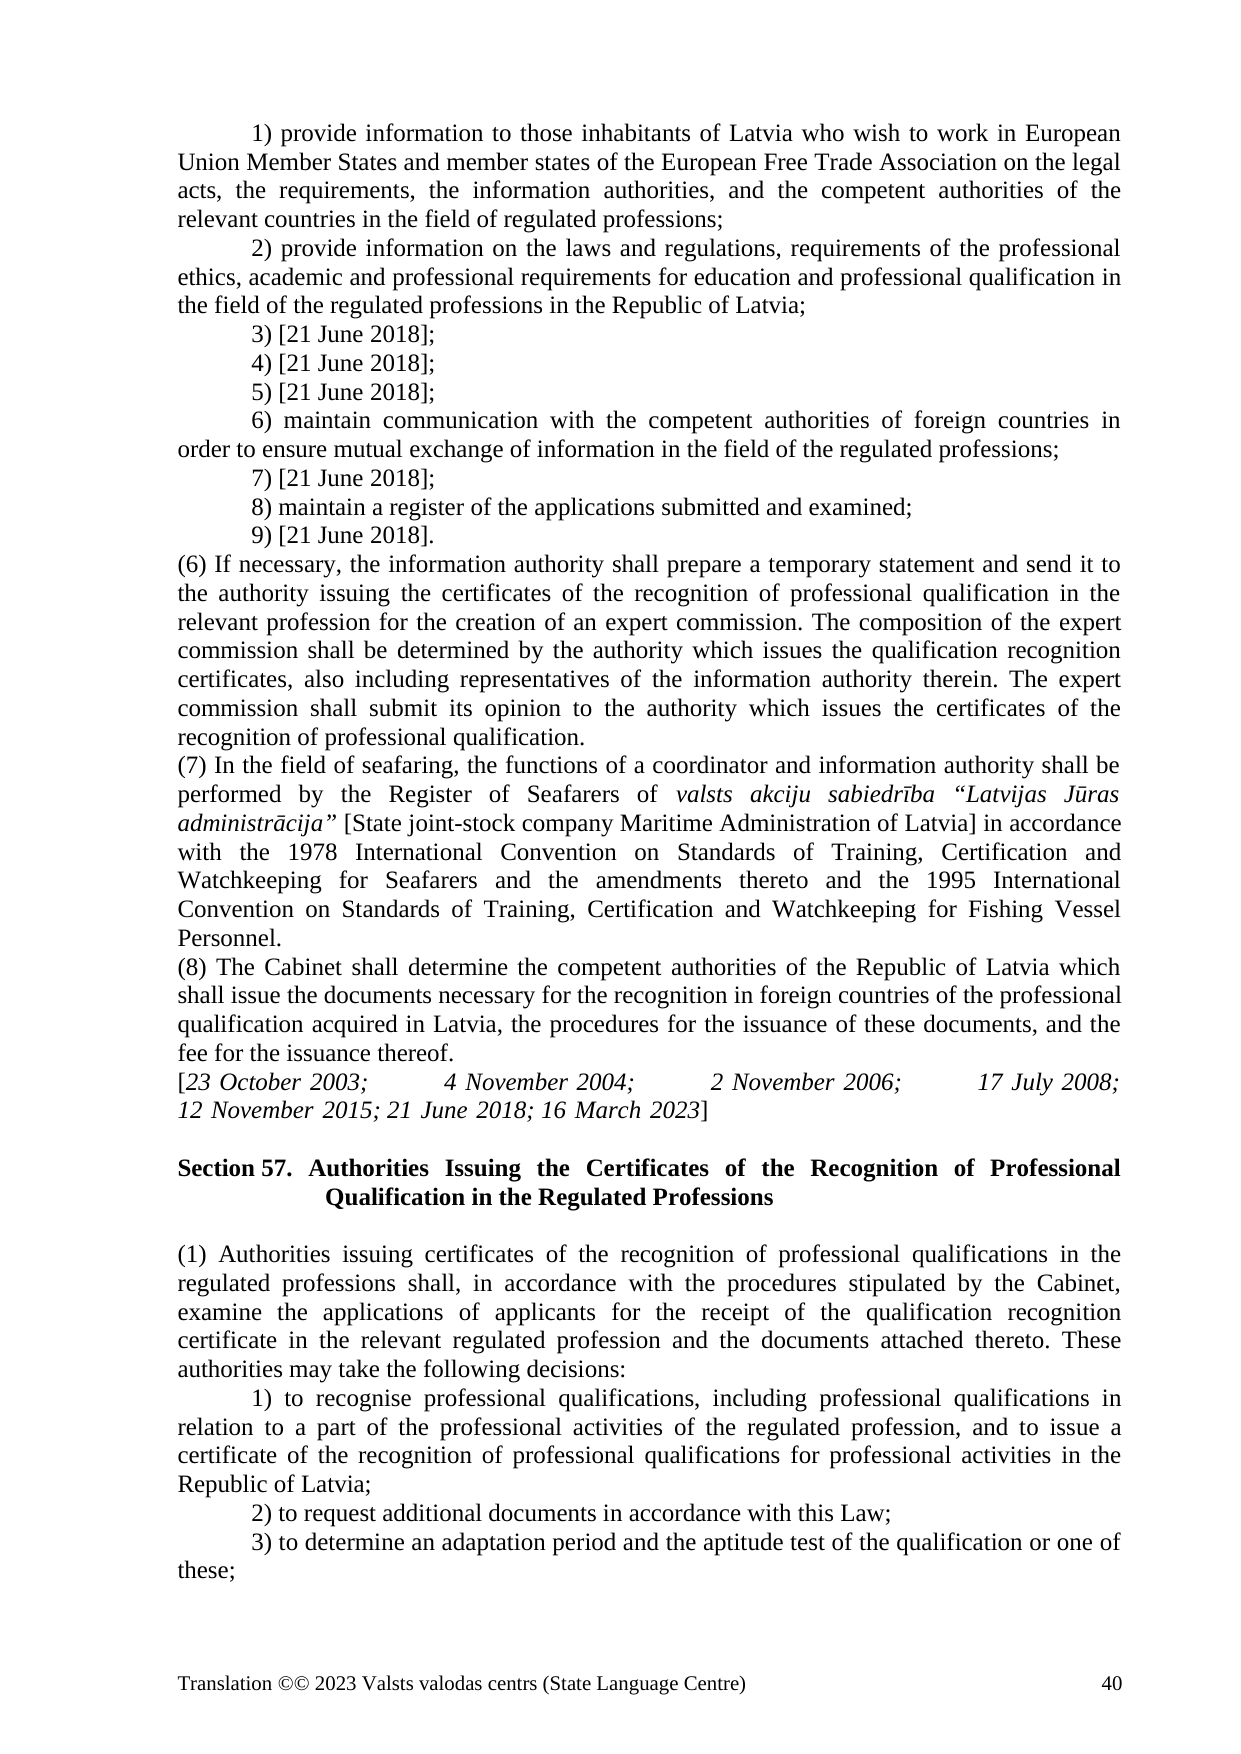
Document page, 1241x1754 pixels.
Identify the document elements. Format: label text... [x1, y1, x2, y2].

text 3) [21 June 2018]; [177, 319, 1122, 348]
text 5) [21 June 2018]; [177, 377, 1122, 406]
text 6) maintain communication with the competent authorities of foreign countries in order to ensure mutual exchange of information in the field of the regulated professions; [177, 406, 1122, 463]
text 8) maintain a register of the applications submitted and examined; [177, 492, 1122, 521]
text (7) In the field of seafaring, the functions of a coordinator and information authority shall be performed by the Register of Seafarers of valsts akciju sabiedrība “Latvijas Jūras administrācija” [State joint-stock company Maritime Administration of Latvia] in accordance with the 1978 International Convention on Standards of Training, Certification and Watchkeeping for Seafarers and the amendments thereto and the 1995 International Convention on Standards of Training, Certification and Watchkeeping for Fishing Vessel Personnel. [177, 751, 1122, 952]
text 2) provide information on the laws and regulations, requirements of the professional ethics, academic and professional requirements for education and professional qualification in the field of the regulated professions in the Republic of Latvia; [177, 233, 1122, 319]
text 9) [21 June 2018]. [177, 521, 1122, 549]
text 1) provide information to those inhabitants of Latvia who wish to work in European Union Member States and member states of the European Free Trade Association on the legal acts, the requirements, the information authorities, and the competent authorities of the relevant countries in the field of regulated professions; [177, 118, 1122, 233]
text (1) Authorities issuing certificates of the recognition of professional qualifications in the regulated professions shall, in accordance with the procedures stipulated by the Cabinet, examine the applications of applicants for the receipt of the qualification recognition certificate in the relevant regulated profession and the documents attached thereto. These authorities may take the following decisions: [177, 1239, 1122, 1383]
text 3) to determine an adaptation period and the aptitude test of the qualification or one of these; [177, 1527, 1122, 1584]
text (6) If necessary, the information authority shall prepare a temporary statement and send it to the authority issuing the certificates of the recognition of professional qualification in the relevant profession for the creation of an expert commission. The composition of the expert commission shall be determined by the authority which issues the qualification recognition certificates, also including representatives of the information authority therein. The expert commission shall submit its opinion to the authority which issues the certificates of the recognition of professional qualification. [177, 549, 1122, 751]
text 2) to request additional documents in accordance with this Law; [177, 1498, 1122, 1527]
text (8) The Cabinet shall determine the competent authorities of the Republic of Latvia which shall issue the documents necessary for the recognition in foreign countries of the professional qualification acquired in Latvia, the procedures for the issuance of these documents, and the fee for the issuance thereof. [177, 952, 1122, 1067]
text 1) to recognise professional qualifications, including professional qualifications in relation to a part of the professional activities of the regulated profession, and to issue a certificate of the recognition of professional qualifications for professional activities in the Republic of Latvia; [177, 1383, 1122, 1498]
text 7) [21 June 2018]; [177, 463, 1122, 492]
text 4) [21 June 2018]; [177, 348, 1122, 377]
text Section 57. Authorities Issuing the Certificates of the Recognition of Professional Qualification in the Regulated Professions [177, 1153, 1122, 1211]
text [23 October 2003; 4 November 2004; 2 November 2006; 17 July 2008; 12 November 2015; 21 June 2018; 16 March 2023] [177, 1067, 1122, 1124]
